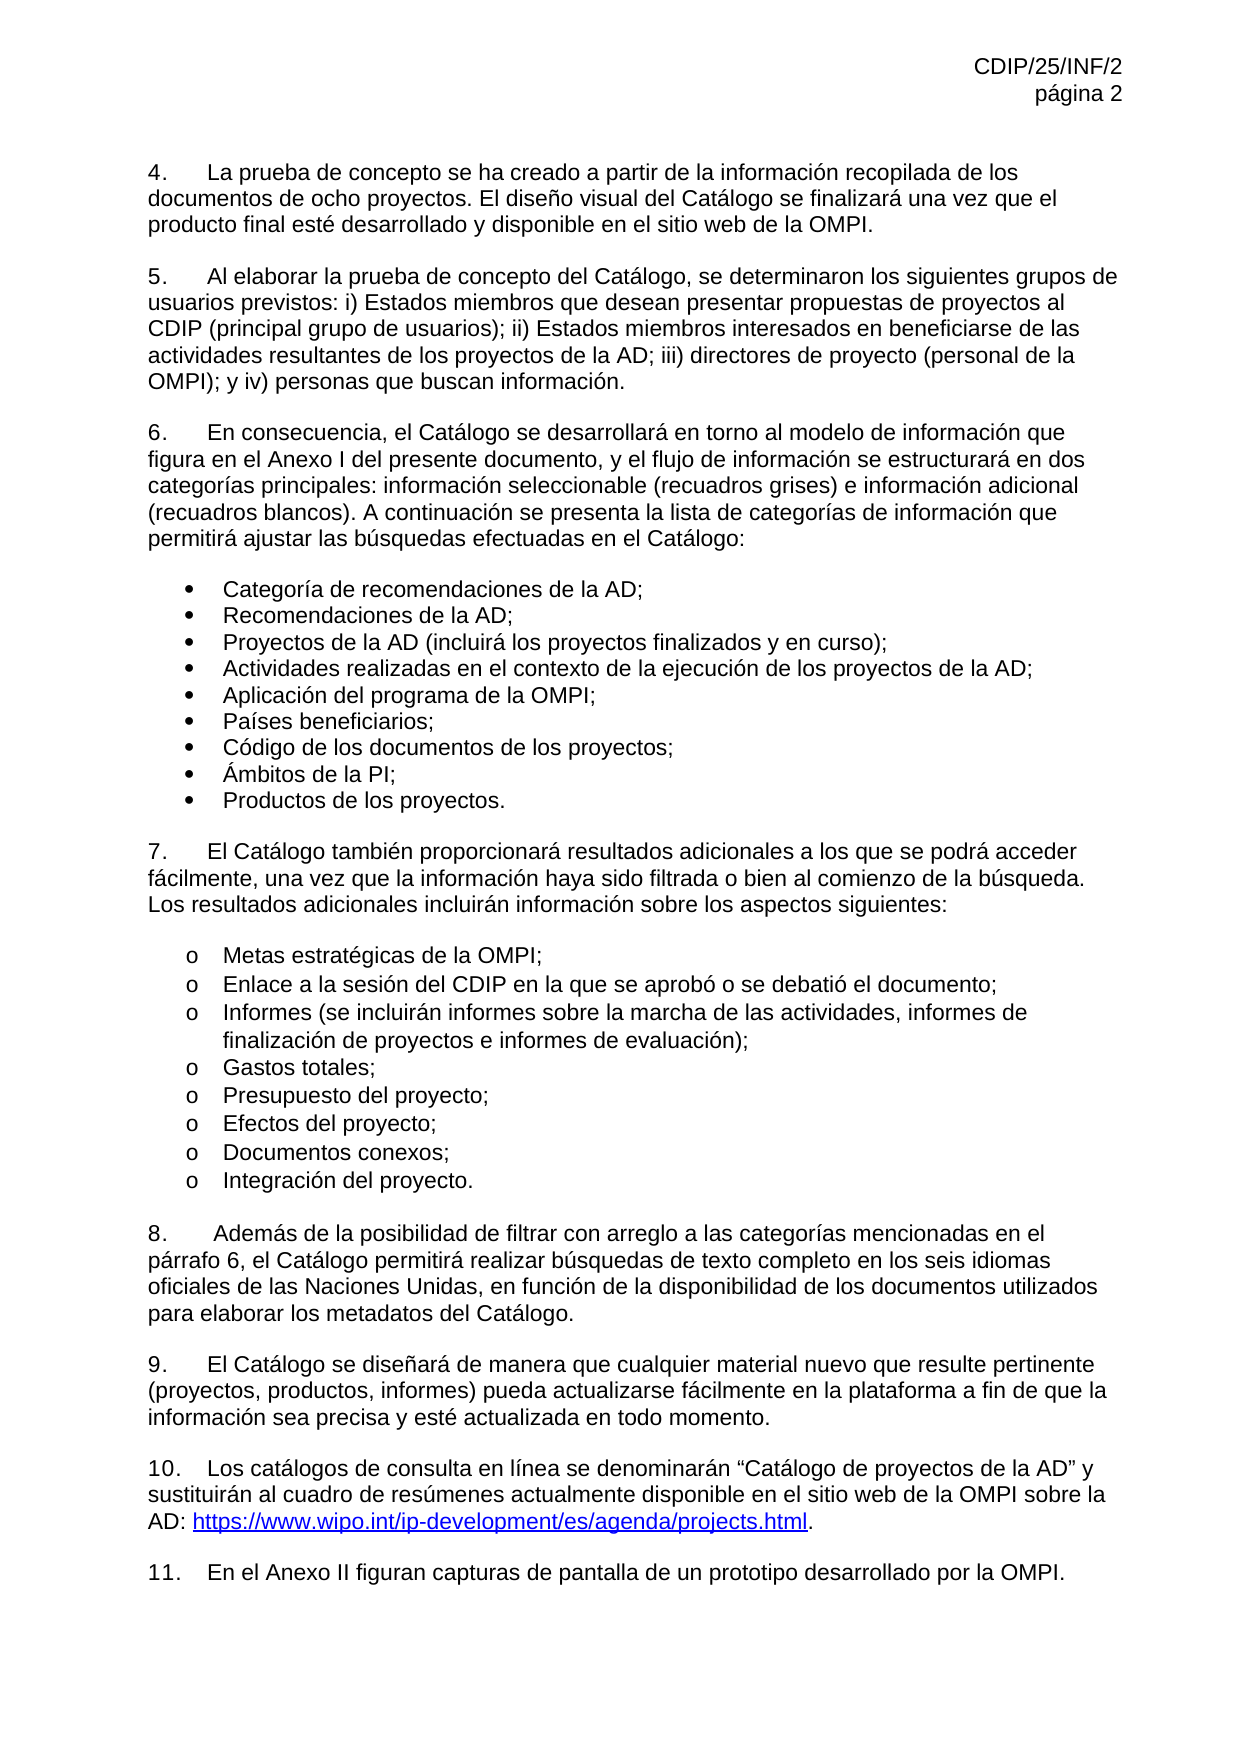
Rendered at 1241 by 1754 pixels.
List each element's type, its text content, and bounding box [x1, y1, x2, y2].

list Metas estratégicas de la OMPI; [185, 942, 1122, 971]
list Categoría de recomendaciones de la AD; [185, 576, 1122, 602]
list Integración del proyecto. [185, 1167, 1122, 1195]
list Países beneficiarios; [185, 708, 1122, 734]
list Código de los documentos de los proyectos; [185, 734, 1122, 761]
list Aplicación del programa de la OMPI; [185, 682, 1122, 708]
list Actividades realizadas en el contexto de la ejecución de los proyectos de la AD; [185, 655, 1122, 682]
list Enlace a la sesión del CDIP en la que se aprobó o se debatió el documento; [185, 971, 1122, 999]
list Además de la posibilidad de filtrar con arreglo a las categorías mencionadas en el párrafo 6, el Catálogo permitirá realizar búsquedas de texto completo en los seis idiomas oficiales de las Naciones Unidas, en función de la disponibilidad de los documentos utilizados para elaborar los metadatos del Catálogo. [148, 1220, 1122, 1326]
list La prueba de concepto se ha creado a partir de la información recopilada de los documentos de ocho proyectos. El diseño visual del Catálogo se finalizará una vez que el producto final esté desarrollado y disponible en el sitio web de la OMPI. [148, 158, 1122, 238]
list El Catálogo se diseñará de manera que cualquier material nuevo que resulte pertinente (proyectos, productos, informes) pueda actualizarse fácilmente en la plataforma a fin de que la información sea precisa y esté actualizada en todo momento. [148, 1351, 1122, 1430]
list Productos de los proyectos. [185, 787, 1122, 813]
list Los catálogos de consulta en línea se denominarán “Catálogo de proyectos de la AD” y sustituirán al cuadro de resúmenes actualmente disponible en el sitio web de la OMPI sobre la AD: https://www.wipo.int/ip-development/es/agenda/projects.html. [148, 1455, 1122, 1534]
list En el Anexo II figuran capturas de pantalla de un prototipo desarrollado por la OMPI. [148, 1559, 1122, 1585]
list Recomendaciones de la AD; [185, 602, 1122, 629]
list Proyectos de la AD (incluirá los proyectos finalizados y en curso); [185, 629, 1122, 655]
list Al elaborar la prueba de concepto del Catálogo, se determinaron los siguientes grupos de usuarios previstos: i) Estados miembros que desean presentar propuestas de proyectos al CDIP (principal grupo de usuarios); ii) Estados miembros interesados en beneficiarse de las actividades resultantes de los proyectos de la AD; iii) directores de proyecto (personal de la OMPI); y iv) personas que buscan información. [148, 263, 1122, 394]
list Ámbitos de la PI; [185, 761, 1122, 787]
list En consecuencia, el Catálogo se desarrollará en torno al modelo de información que figura en el Anexo I del presente documento, y el flujo de información se estructurará en dos categorías principales: información seleccionable (recuadros grises) e información adicional (recuadros blancos). A continuación se presenta la lista de categorías de información que permitirá ajustar las búsquedas efectuadas en el Catálogo: [148, 419, 1122, 551]
list Presupuesto del proyecto; [185, 1082, 1122, 1110]
list Efectos del proyecto; [185, 1110, 1122, 1139]
list Informes (se incluirán informes sobre la marcha de las actividades, informes de finalización de proyectos e informes de evaluación); [185, 999, 1122, 1054]
list Gastos totales; [185, 1054, 1122, 1082]
list El Catálogo también proporcionará resultados adicionales a los que se podrá acceder fácilmente, una vez que la información haya sido filtrada o bien al comienzo de la búsqueda. Los resultados adicionales incluirán información sobre los aspectos siguientes: [148, 838, 1122, 917]
list Documentos conexos; [185, 1139, 1122, 1167]
